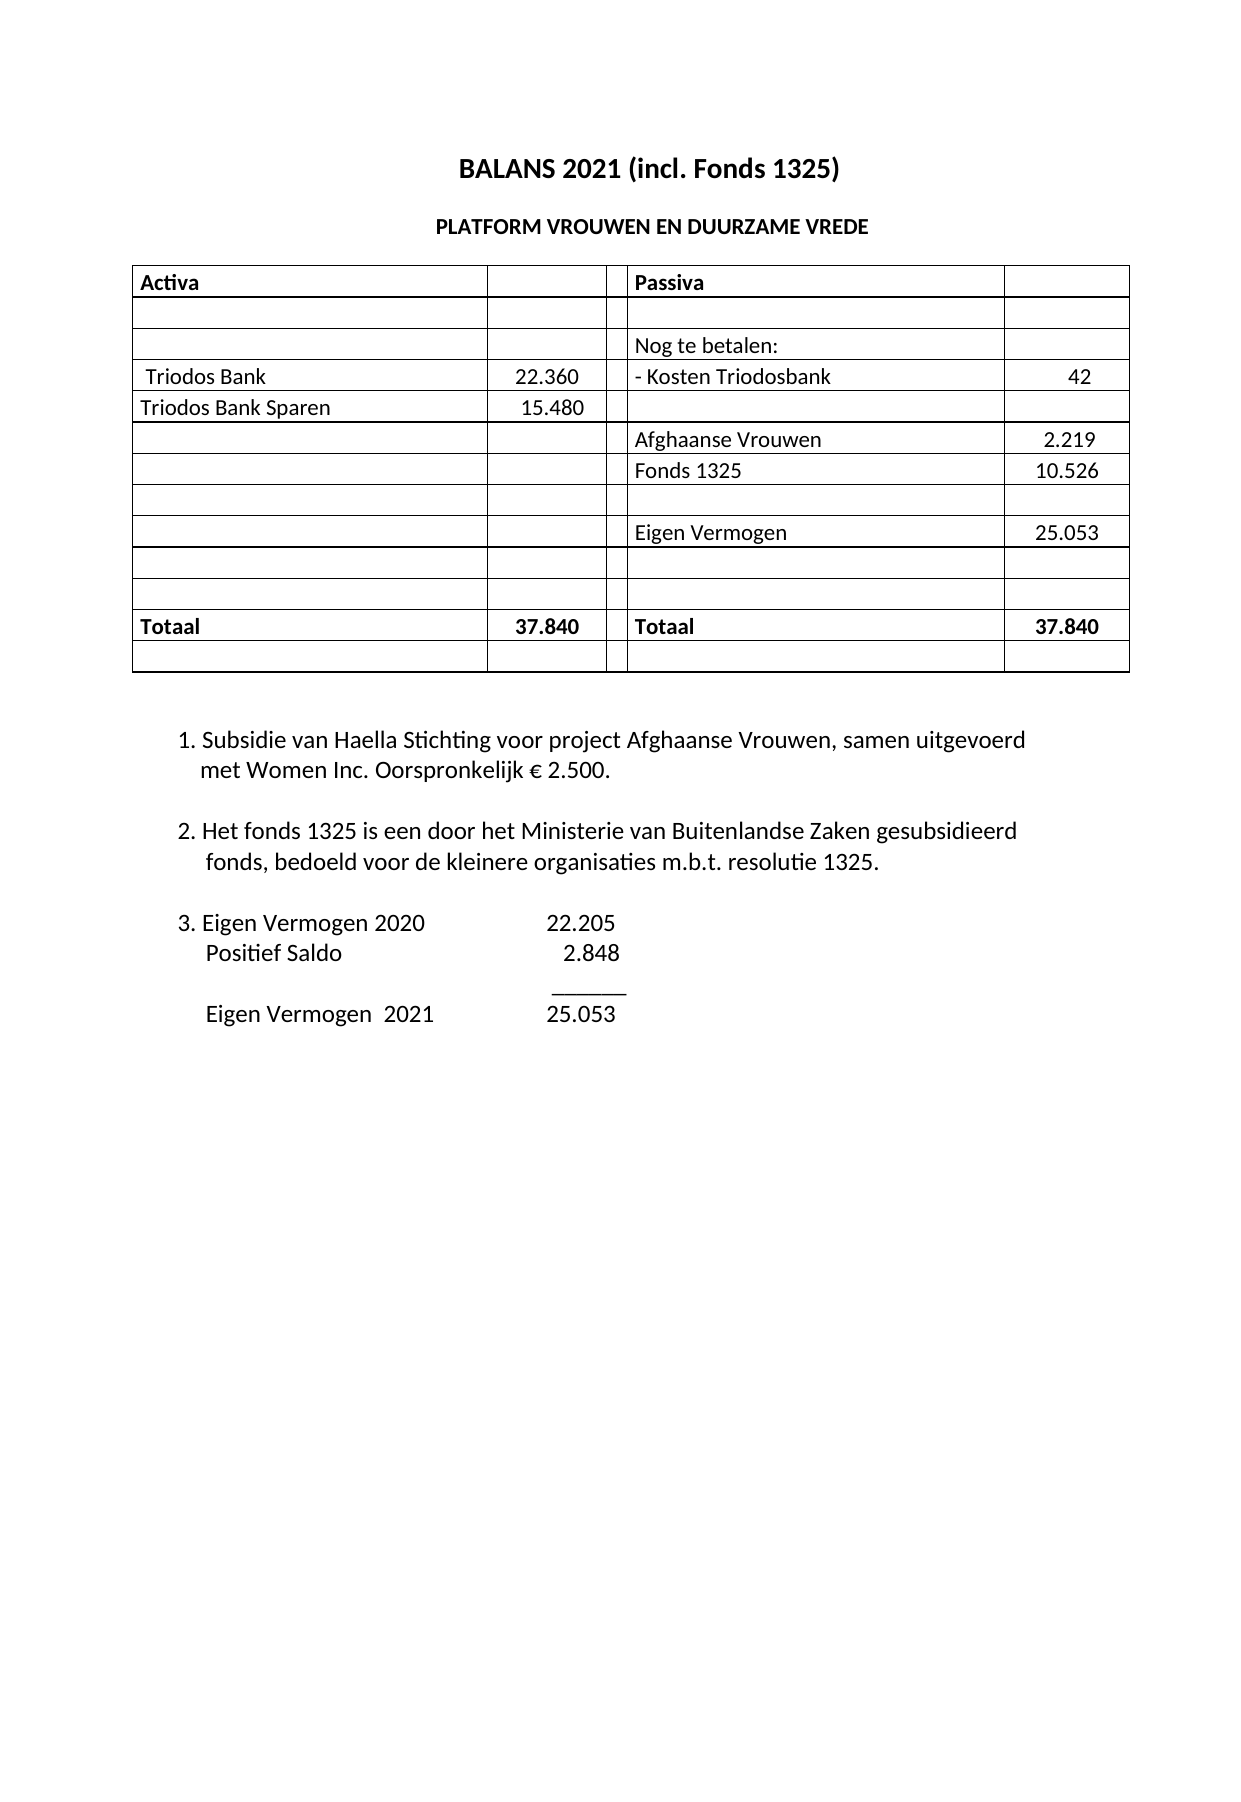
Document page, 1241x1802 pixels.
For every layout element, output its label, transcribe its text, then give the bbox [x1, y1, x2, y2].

table_cell [607, 610, 627, 640]
table_cell [133, 548, 487, 578]
table_cell [488, 423, 606, 453]
table_cell [1005, 579, 1129, 609]
table_cell [1005, 485, 1129, 515]
table_cell [607, 454, 627, 484]
table_cell 42 [1005, 360, 1129, 390]
table_cell Nog te betalen: [628, 329, 1004, 359]
table_cell 25.053 [1005, 516, 1129, 546]
table_cell [1005, 641, 1129, 671]
table_cell [607, 329, 627, 359]
table_header [488, 266, 606, 296]
text 1. Subsidie van Haella Stichting voor project Afghaanse Vrouwen, samen uitgevoerd [177, 724, 1122, 754]
table_cell [1005, 298, 1129, 328]
table_cell Totaal [628, 610, 1004, 640]
table_cell Afghaanse Vrouwen [628, 423, 1004, 453]
table_cell [628, 579, 1004, 609]
table_cell [1005, 548, 1129, 578]
table_cell [133, 485, 487, 515]
table_cell Eigen Vermogen [628, 516, 1004, 546]
table_cell [488, 516, 606, 546]
table_cell Triodos Bank [133, 360, 487, 390]
table_cell [133, 454, 487, 484]
table_cell - Kosten Triodosbank [628, 360, 1004, 390]
table_cell [488, 454, 606, 484]
text Positief Saldo 2.848 [177, 937, 1122, 968]
table_cell [488, 641, 606, 671]
table_cell 37.840 [488, 610, 606, 640]
table_cell [607, 298, 627, 328]
table_cell [488, 485, 606, 515]
text met Women Inc. Oorspronkelijk € 2.500. [177, 754, 1122, 785]
table_cell [133, 298, 487, 328]
table_cell Fonds 1325 [628, 454, 1004, 484]
table_cell [133, 423, 487, 453]
table_cell [488, 329, 606, 359]
table_cell [133, 329, 487, 359]
text 3. Eigen Vermogen 2020 22.205 [177, 907, 1122, 937]
table_cell Totaal [133, 610, 487, 640]
text fonds, bedoeld voor de kleinere organisaties m.b.t. resolutie 1325. [177, 846, 1122, 876]
table_cell Triodos Bank Sparen [133, 391, 487, 421]
table_cell [1005, 391, 1129, 421]
table_cell [607, 641, 627, 671]
table_cell [133, 516, 487, 546]
table_cell 15.480 [488, 391, 606, 421]
table_header [1005, 266, 1129, 296]
text 2. Het fonds 1325 is een door het Ministerie van Buitenlandse Zaken gesubsidieerd [177, 815, 1122, 846]
table_cell [488, 579, 606, 609]
table_cell [488, 548, 606, 578]
table_cell [488, 298, 606, 328]
table_header [607, 266, 627, 296]
table_cell 2.219 [1005, 423, 1129, 453]
table_cell [628, 298, 1004, 328]
table_cell [133, 579, 487, 609]
table_cell [628, 391, 1004, 421]
text ______ [177, 968, 1122, 998]
table_cell 37.840 [1005, 610, 1129, 640]
table_cell [607, 548, 627, 578]
table_cell [628, 641, 1004, 671]
text PLATFORM VROUWEN EN DUURZAME VREDE [177, 212, 1122, 240]
table_cell [628, 485, 1004, 515]
table_cell [1005, 329, 1129, 359]
table_cell [607, 360, 627, 390]
table_cell [628, 548, 1004, 578]
table_cell [607, 579, 627, 609]
table_header Passiva [628, 266, 1004, 296]
table_cell [607, 391, 627, 421]
text BALANS 2021 (incl. Fonds 1325) [177, 150, 1122, 186]
table_cell [133, 641, 487, 671]
table_cell 22.360 [488, 360, 606, 390]
table_header Activa [133, 266, 487, 296]
table_cell [607, 485, 627, 515]
table_cell 10.526 [1005, 454, 1129, 484]
table_cell [607, 423, 627, 453]
text Eigen Vermogen 2021 25.053 [177, 998, 1122, 1029]
table_cell [607, 516, 627, 546]
